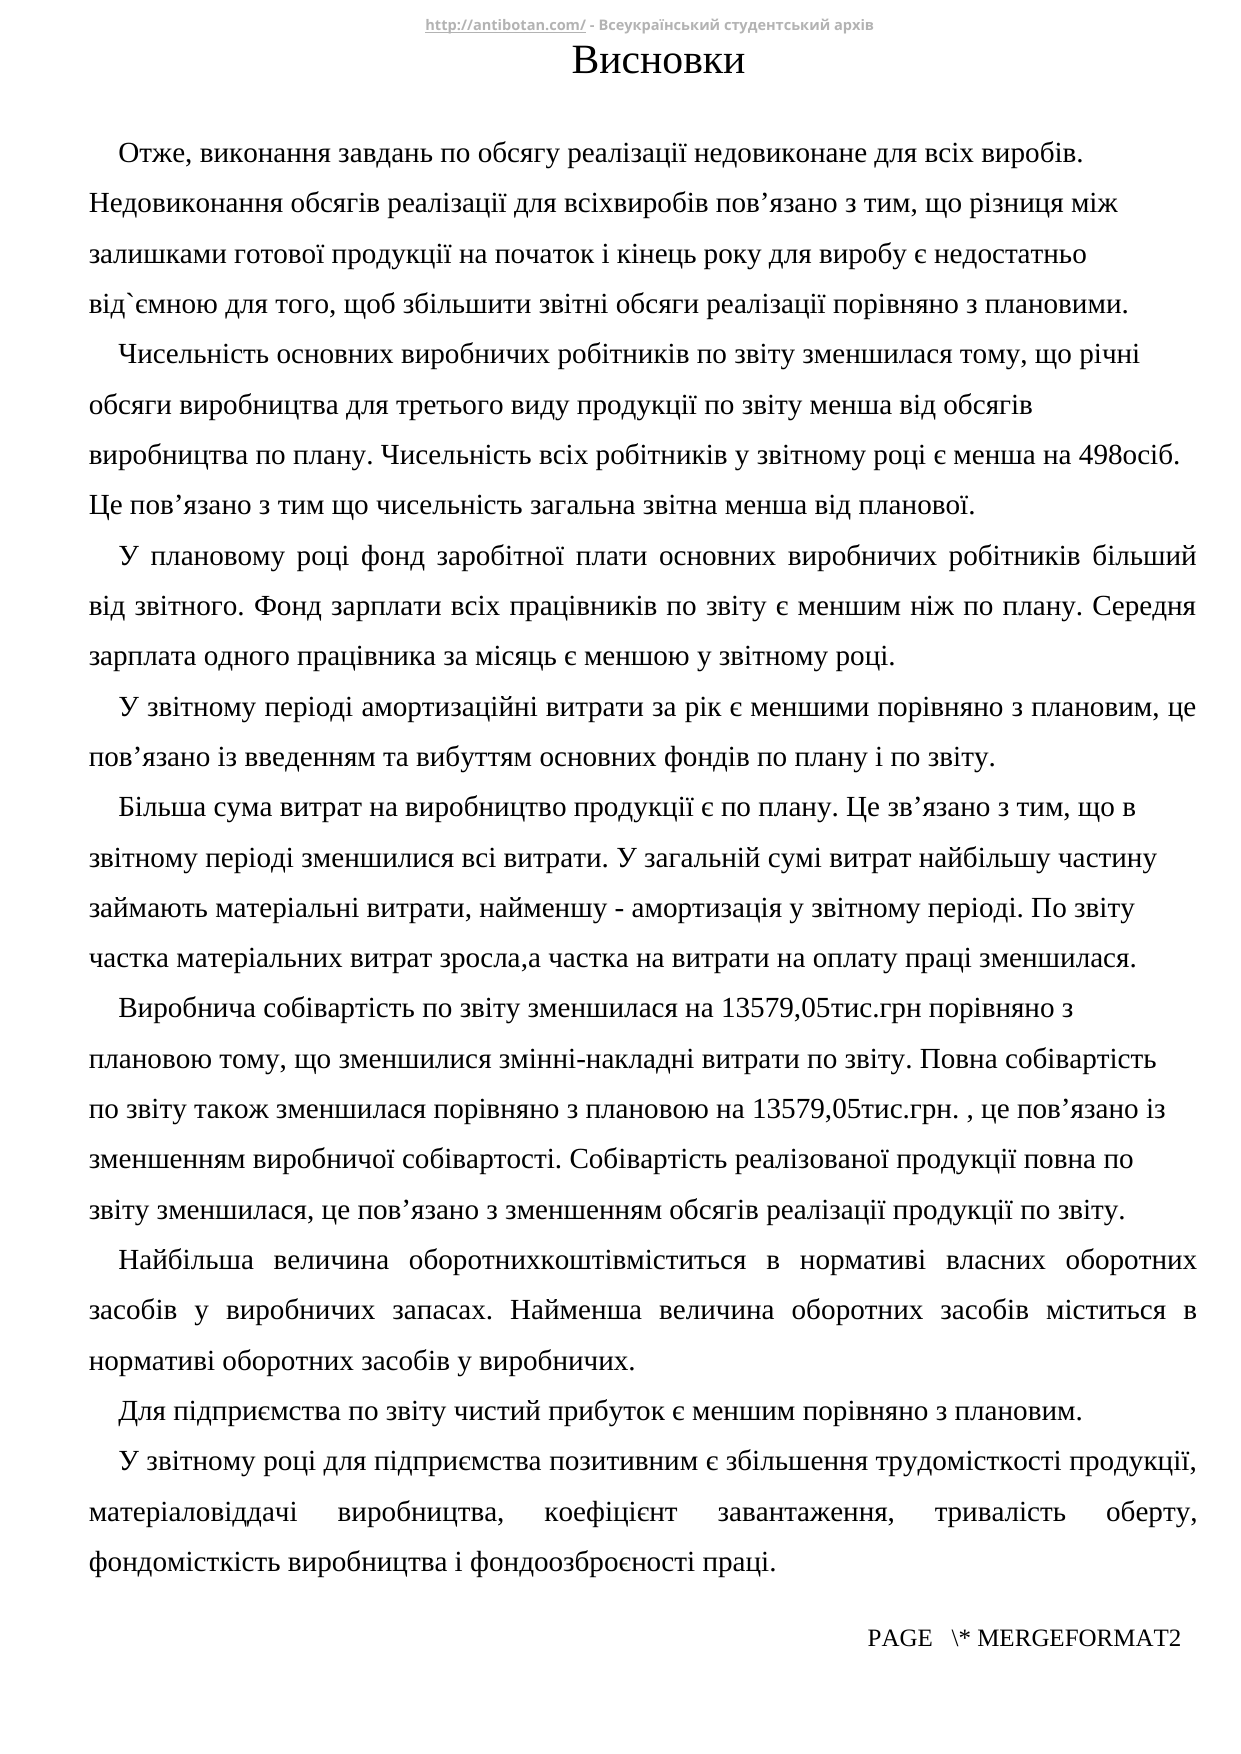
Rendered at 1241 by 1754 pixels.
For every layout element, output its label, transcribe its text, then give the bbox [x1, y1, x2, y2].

text Найбільша величина оборотнихкоштівміститься в нормативі власних оборотних засобів у виробничих запасах. Найменша величина оборотних засобів міститься в нормативі оборотних засобів у виробничих. [88, 1242, 1198, 1376]
text Виробнича собівартість по звіту зменшилася на 13579,05тис.грн порівняно з плановою тому, що зменшилися змінні-накладні витрати по звіту. Повна собівартість по звіту також зменшилася порівняно з плановою на 13579,05тис.грн. , це пов’язано із зменшенням виробничої собівартості. Собівартість реалізованої продукції повна по звіту зменшилася, це пов’язано з зменшенням обсягів реалізації продукції по звіту. [88, 991, 1181, 1225]
text Отже, виконання завдань по обсягу реалізації недовиконане для всіх виробів. Недовиконання обсягів реалізації для всіхвиробів пов’язано з тим, що різниця між залишками готової продукції на початок і кінець року для виробу є недостатньо від`ємною для того, щоб збільшити звітні обсяги реалізації порівняно з плановими. [88, 135, 1198, 320]
text Чисельність основних виробничих робітників по звіту зменшилася тому, що річні обсяги виробництва для третього виду продукції по звіту менша від обсягів виробництва по плану. Чисельність всіх робітників у звітному році є менша на 498осіб. Це пов’язано з тим що чисельність загальна звітна менша від планової. [88, 337, 1198, 521]
text Більша сума витрат на виробництво продукції є по плану. Це зв’язано з тим, що в звітному періоді зменшилися всі витрати. У загальній сумі витрат найбільшу частину займають матеріальні витрати, найменшу - амортизація у звітному періоді. По звіту частка матеріальних витрат зросла,а частка на витрати на оплату праці зменшилася. [88, 789, 1198, 974]
text Висновки [118, 35, 1198, 83]
text Для підприємства по звіту чистий прибуток є меншим порівняно з плановим. [88, 1393, 1181, 1427]
text У плановому році фонд заробітної плати основних виробничих робітників більший від звітного. Фонд зарплати всіх працівників по звіту є меншим ніж по плану. Середня зарплата одного працівника за місяць є меншою у звітному році. [88, 538, 1198, 672]
list У звітному році для підприємства позитивним є збільшення трудомісткості продукції, матеріаловіддачі виробництва, коефіцієнт завантаження, тривалість оберту, фондомісткість виробництва і фондоозброєності праці. [88, 1443, 1198, 1578]
text У звітному періоді амортизаційні витрати за рік є меншими порівняно з плановим, це пов’язано із введенням та вибуттям основних фондів по плану і по звіту. [88, 689, 1198, 773]
